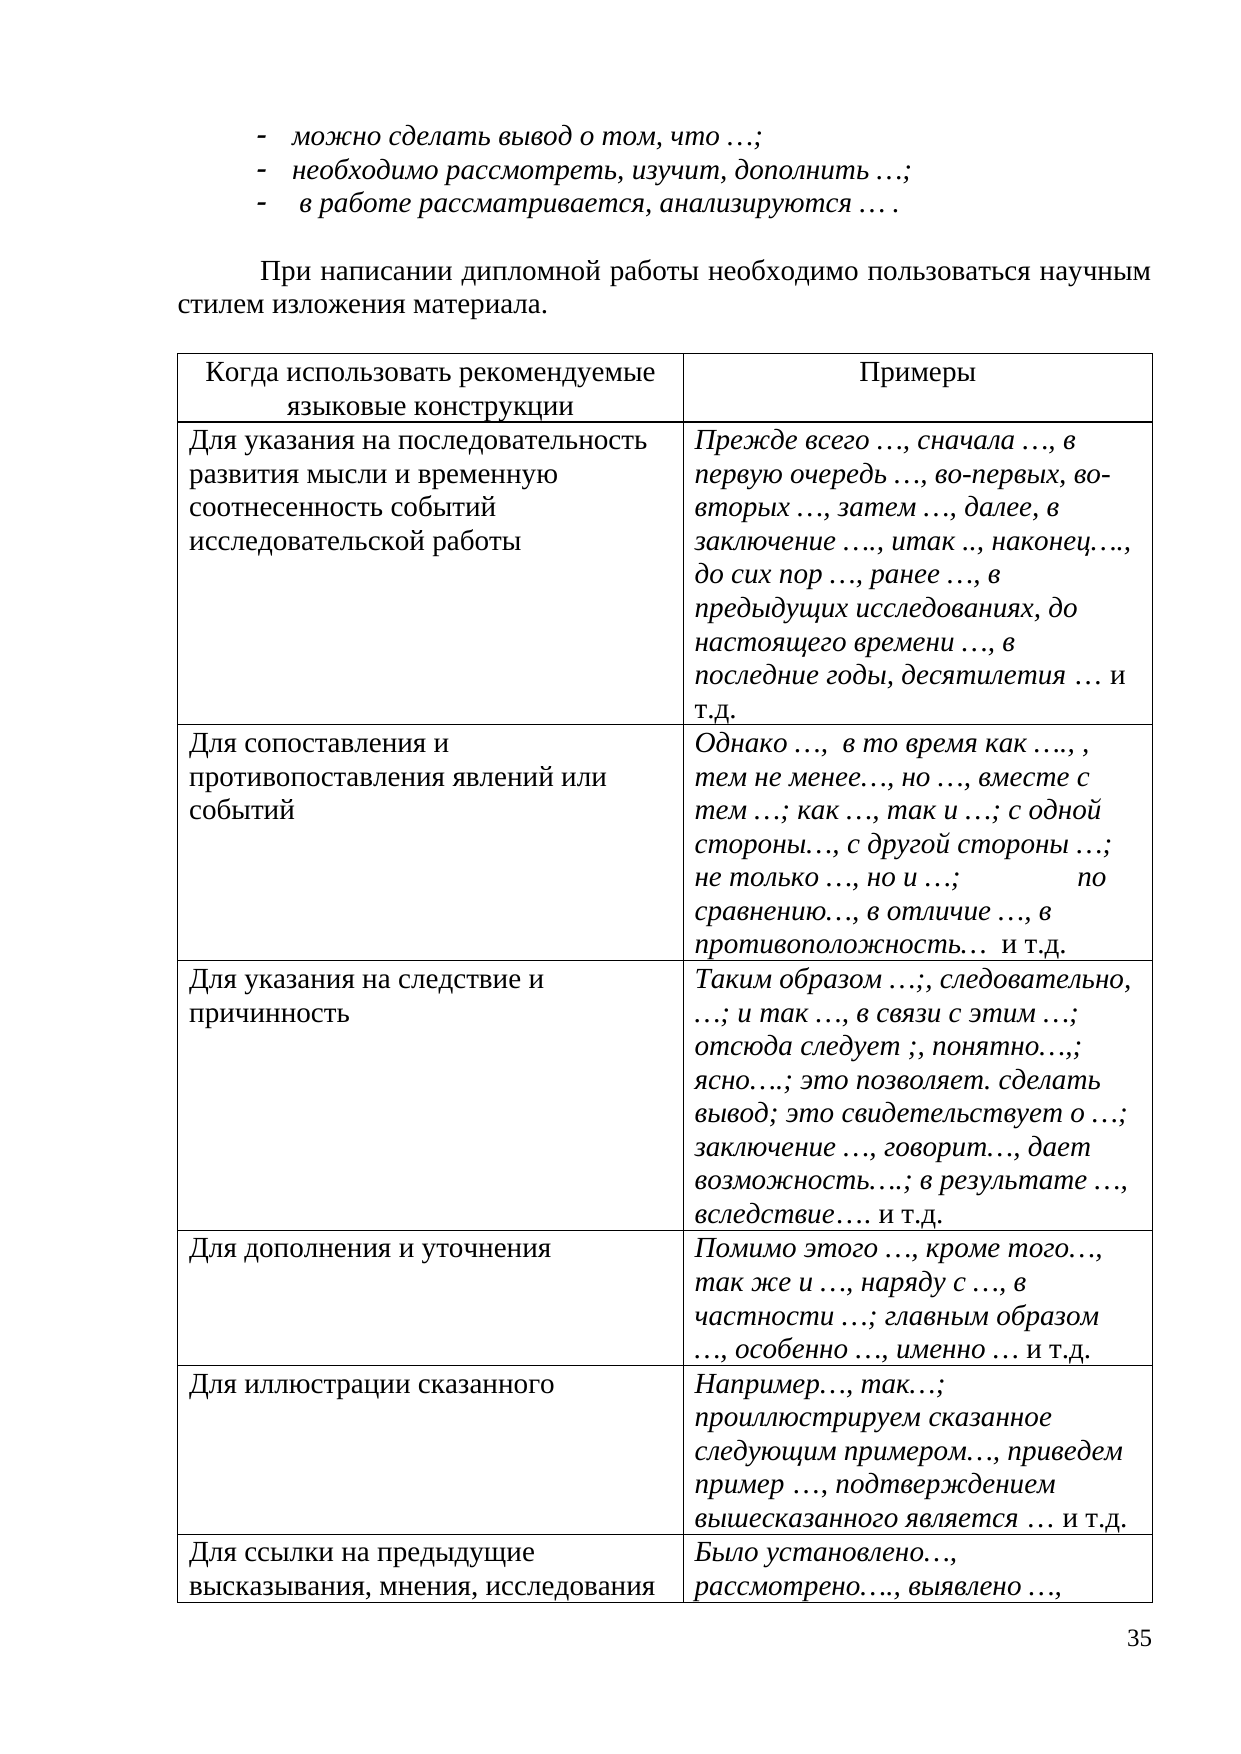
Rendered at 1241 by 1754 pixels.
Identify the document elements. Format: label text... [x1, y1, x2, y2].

table_cell Помимо этого …, кроме того…, так же и …, наряду с …, в частности …; главным образом …, особенно …, именно … и т.д. [684, 1231, 1152, 1365]
table_cell Прежде всего …, сначала …, в первую очередь …, во-первых, во-вторых …, затем …, далее, в заключение …., итак .., наконец…., до сих пор …, ранее …, в предыдущих исследованиях, до настоящего времени …, в последние годы, десятилетия … и т.д. [684, 423, 1152, 724]
table_cell Таким образом …;, следовательно,…; и так …, в связи с этим …; отсюда следует ;, понятно…,; ясно….; это позволяет. сделать вывод; это свидетельствует о …; заключение …, говорит…, дает возможность….; в результате …, вследствие…. и т.д. [684, 961, 1152, 1229]
table_cell Для сопоставления и противопоставления явлений или событий [178, 725, 683, 960]
list в работе рассматривается, анализируются … . [254, 185, 1152, 219]
list можно сделать вывод о том, что …; [254, 118, 1152, 152]
table_cell Однако …, в то время как …., , тем не менее…, но …, вместе с тем …; как …, так и …; с одной стороны…, с другой стороны …; не только …, но и …; по сравнению…, в отличие …, в противоположность… и т.д. [684, 725, 1152, 960]
text При написании дипломной работы необходимо пользоваться научным стилем изложения материала. [177, 253, 1152, 320]
table_cell Для указания на следствие и причинность [178, 961, 683, 1229]
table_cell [684, 1535, 1152, 1602]
table_header Примеры [684, 354, 1152, 421]
table_cell Например…, так…; проиллюстрируем сказанное следующим примером…, приведем пример …, подтверждением вышесказанного является … и т.д. [684, 1366, 1152, 1533]
list необходимо рассмотреть, изучит, дополнить …; [254, 152, 1152, 185]
table_header Когда использовать рекомендуемые языковые конструкции [178, 354, 683, 421]
table_cell Для указания на последовательность развития мысли и временную соотнесенность событий исследовательской работы [178, 423, 683, 724]
table_cell Для дополнения и уточнения [178, 1231, 683, 1365]
table_cell Для иллюстрации сказанного [178, 1366, 683, 1533]
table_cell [178, 1535, 683, 1602]
